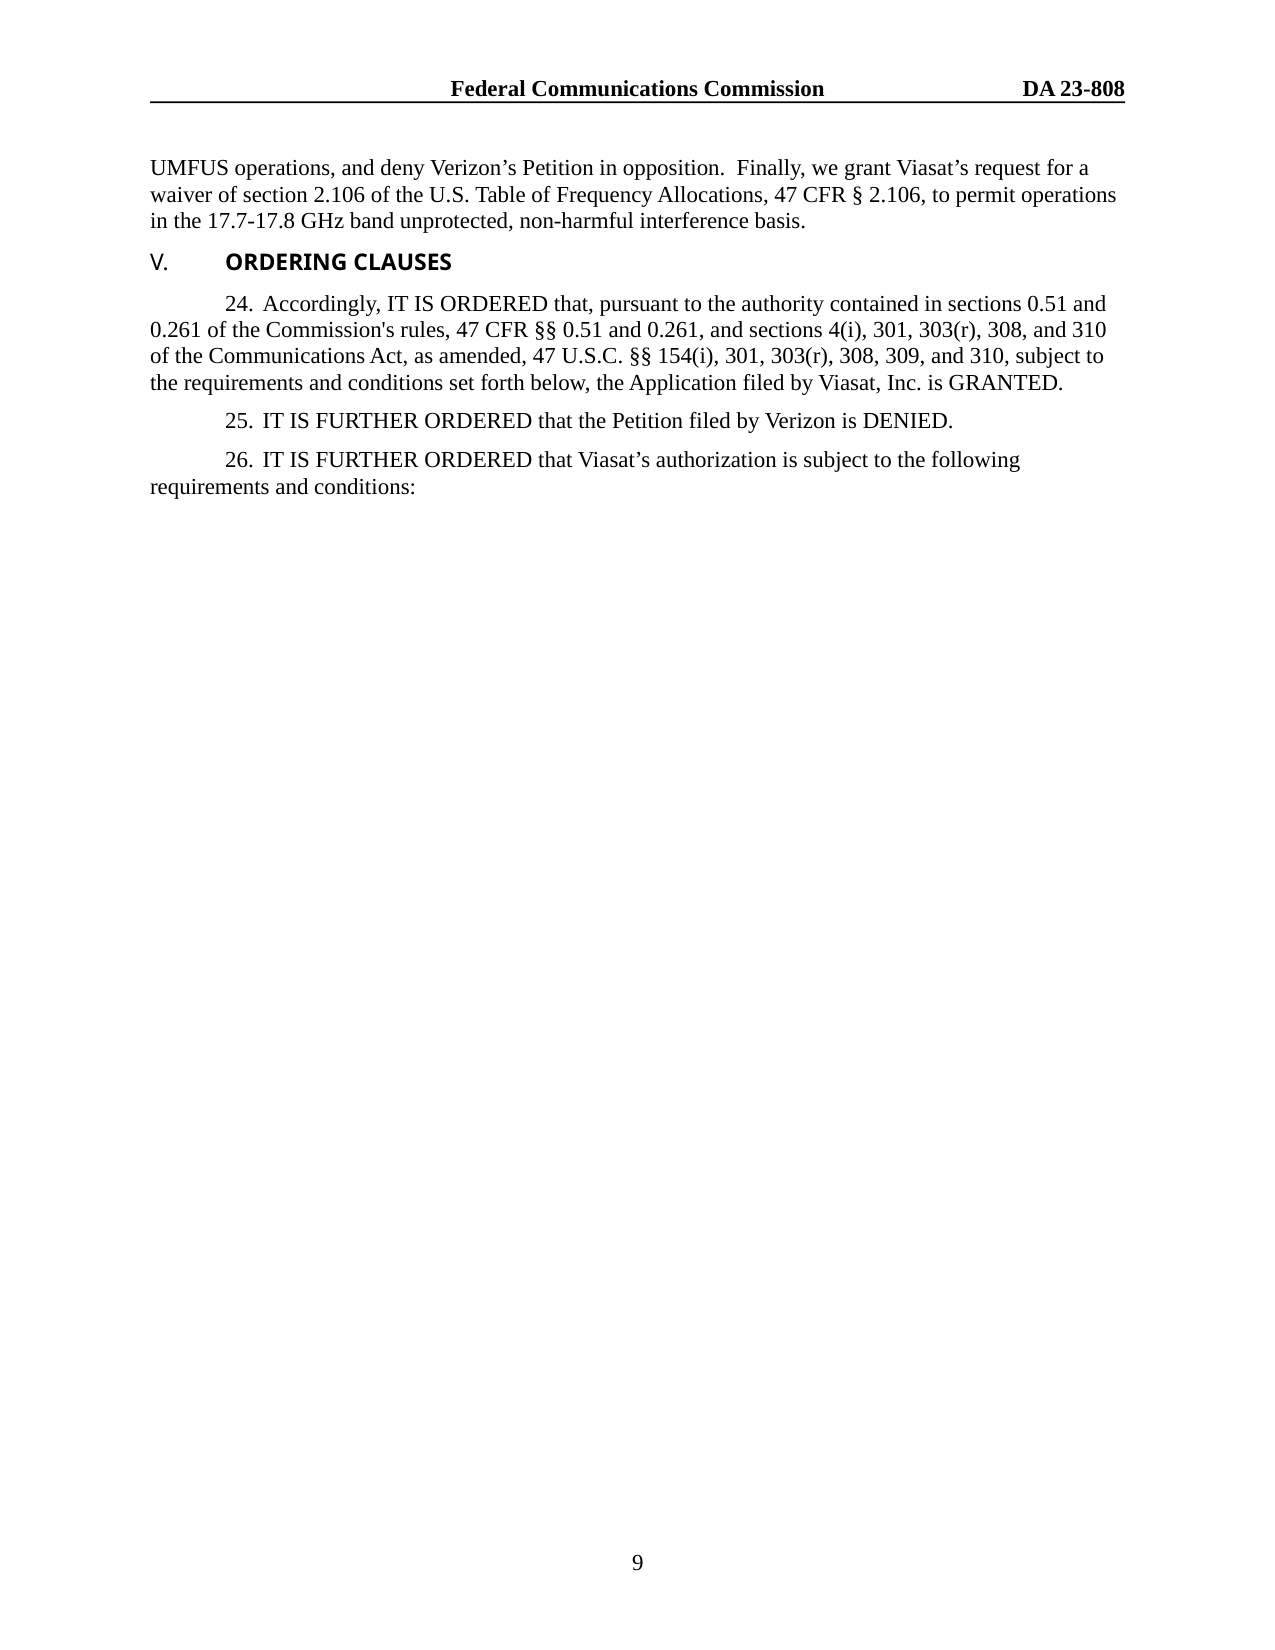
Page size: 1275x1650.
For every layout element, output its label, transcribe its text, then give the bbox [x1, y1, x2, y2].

text Accordingly, IT IS ORDERED that, pursuant to the authority contained in sections 0.51 and 0.261 of the Commission's rules, 47 CFR §§ 0.51 and 0.261, and sections 4(i), 301, 303(r), 308, and 310 of the Communications Act, as amended, 47 U.S.C. §§ 154(i), 301, 303(r), 308, 309, and 310, subject to the requirements and conditions set forth below, the Application filed by Viasat, Inc. is GRANTED. [150, 289, 1125, 395]
subtitle ORDERING CLAUSES [150, 246, 1125, 277]
text IT IS FURTHER ORDERED that Viasat’s authorization is subject to the following requirements and conditions: [150, 446, 1125, 499]
text IT IS FURTHER ORDERED that the Petition filed by Verizon is DENIED. [150, 407, 1125, 434]
text We conclude that Viasat’s use of the ITM to model its PFD contour complies with section 25.136. Accordingly, we grant the FSS earth station license application of Viasat to operate an earth station in Douglasville, Georgia to communicate with its Viasat 3 system. We also grant Viasat’s request to operate this earth station in the 27.5-28.35 GHz frequency band on a co-primary basis with terrestrial UMFUS operations, and deny Verizon’s Petition in opposition. Finally, we grant Viasat’s request for a waiver of section 2.106 of the U.S. Table of Frequency Allocations, 47 CFR § 2.106, to permit operations in the 17.7-17.8 GHz band unprotected, non-harmful interference basis. [150, 154, 1125, 233]
